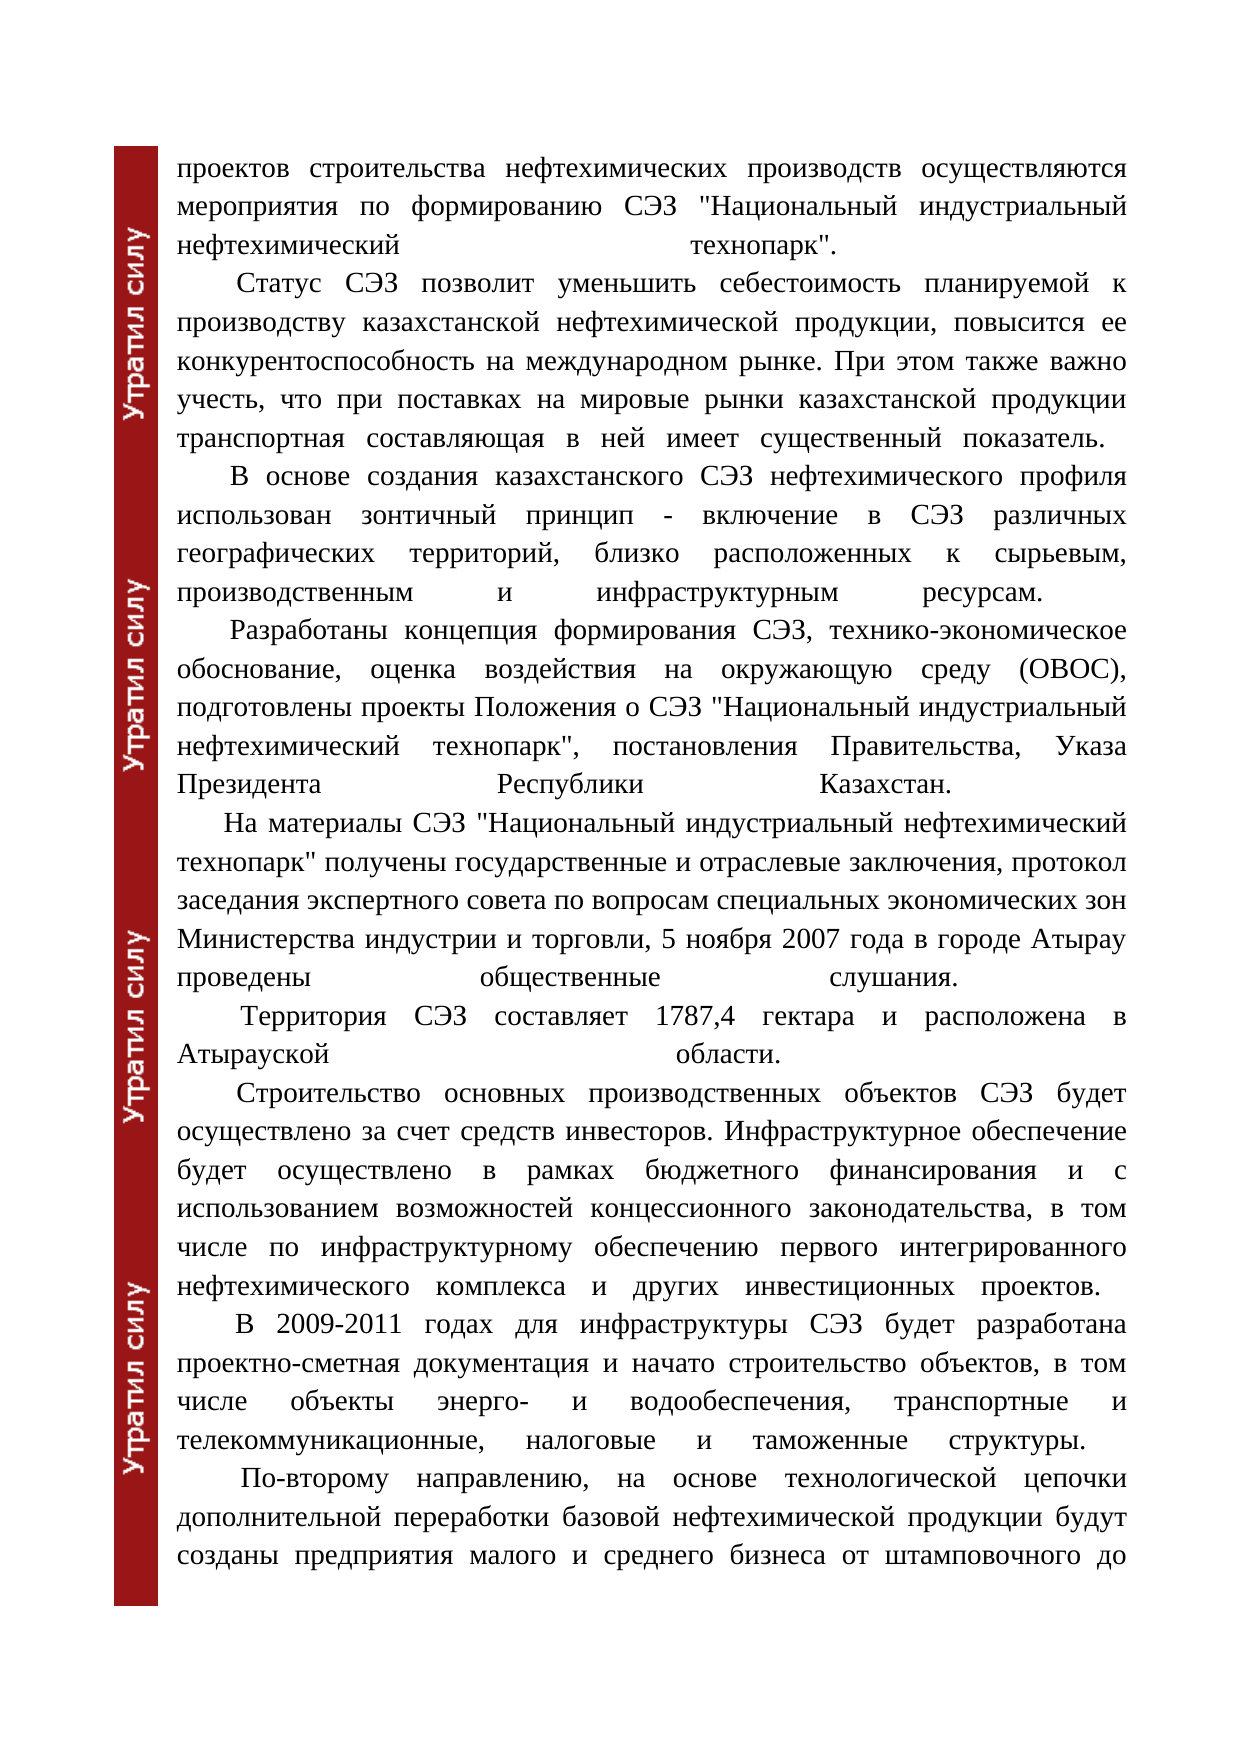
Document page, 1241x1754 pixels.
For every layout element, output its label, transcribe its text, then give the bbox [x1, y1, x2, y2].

picture [114, 1571, 158, 1606]
picture [114, 146, 158, 150]
